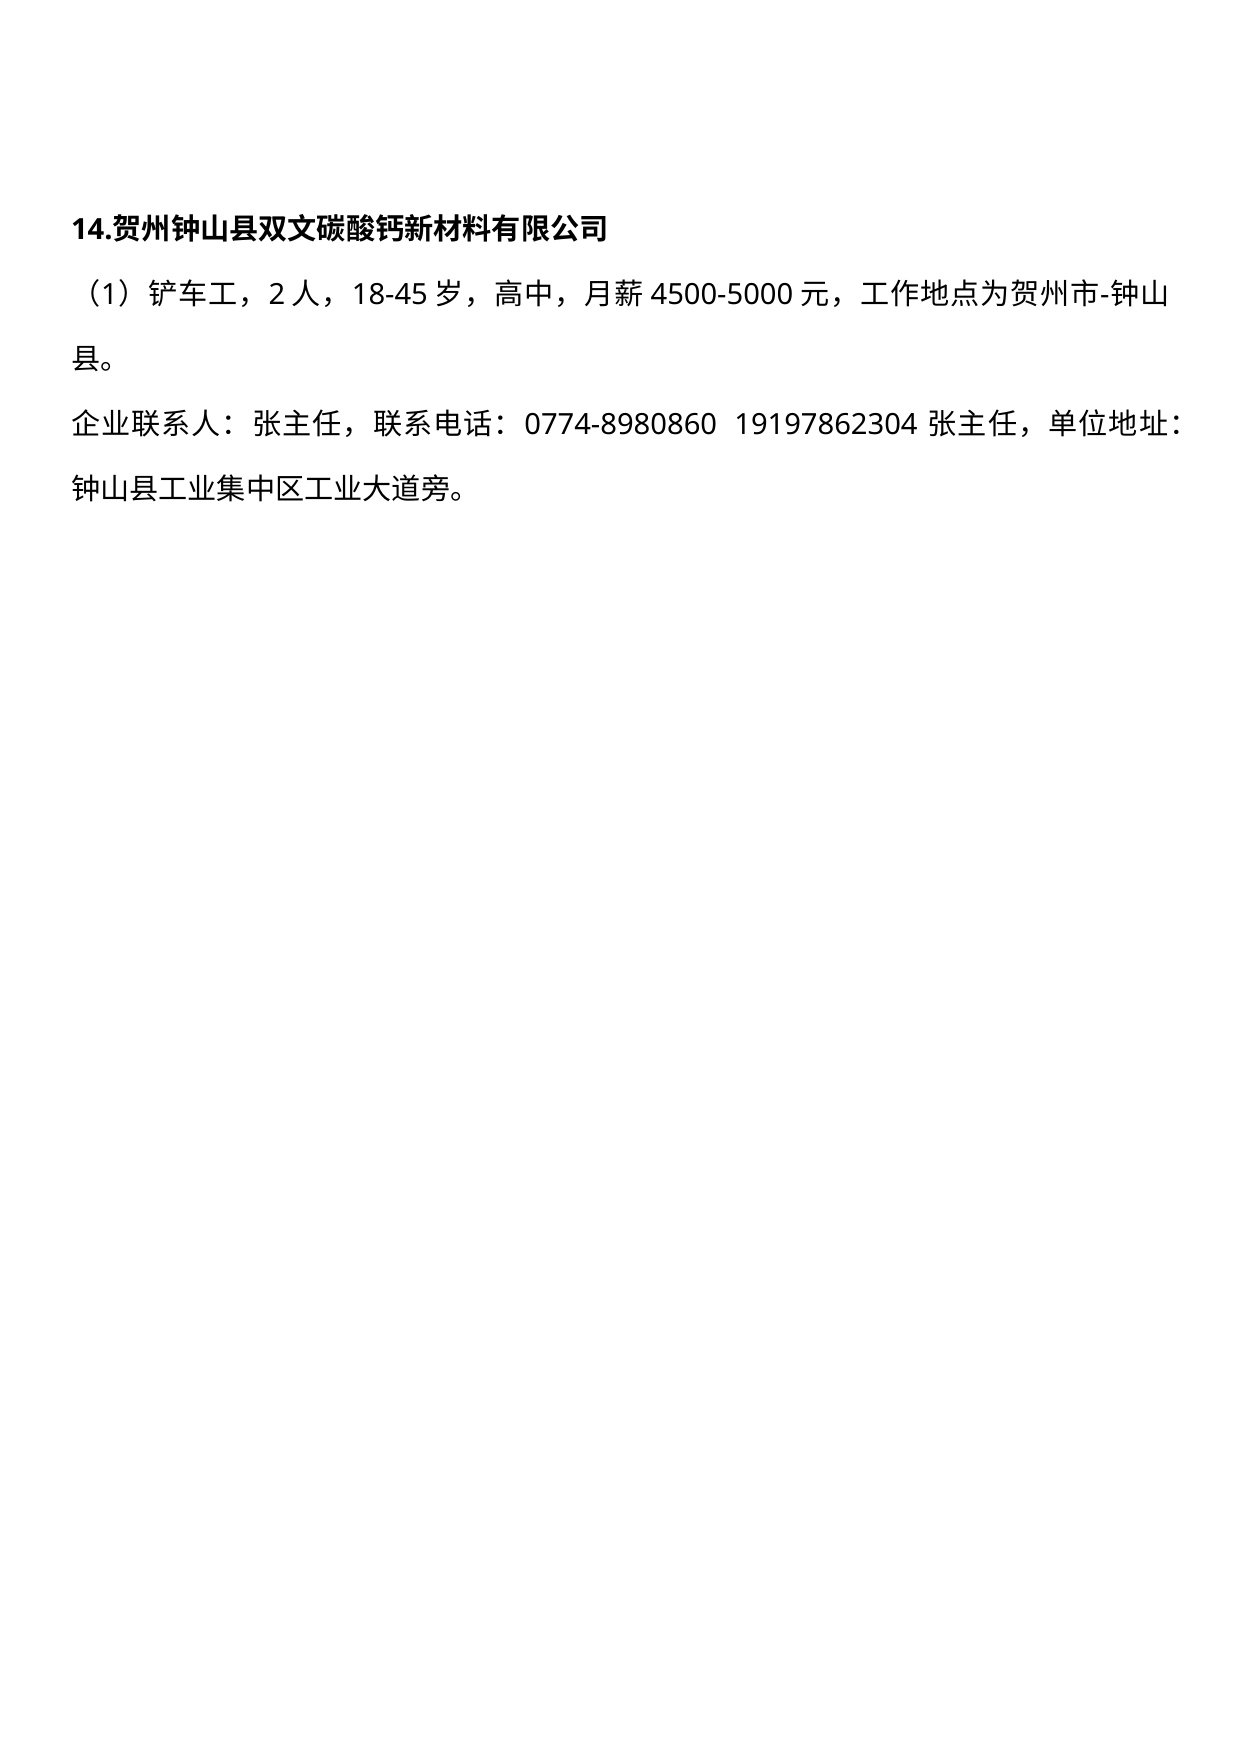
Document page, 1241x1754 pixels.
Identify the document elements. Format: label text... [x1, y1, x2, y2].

text （1）铲车工，2人，18-45岁，高中，月薪4500-5000元，工作地点为贺州市-钟山县。 [71, 259, 1169, 389]
text 14.贺州钟山县双文碳酸钙新材料有限公司 [71, 194, 1169, 259]
text 企业联系人：张主任，联系电话：0774-8980860 19197862304 张主任，单位地址：钟山县工业集中区工业大道旁。 [71, 389, 1169, 519]
